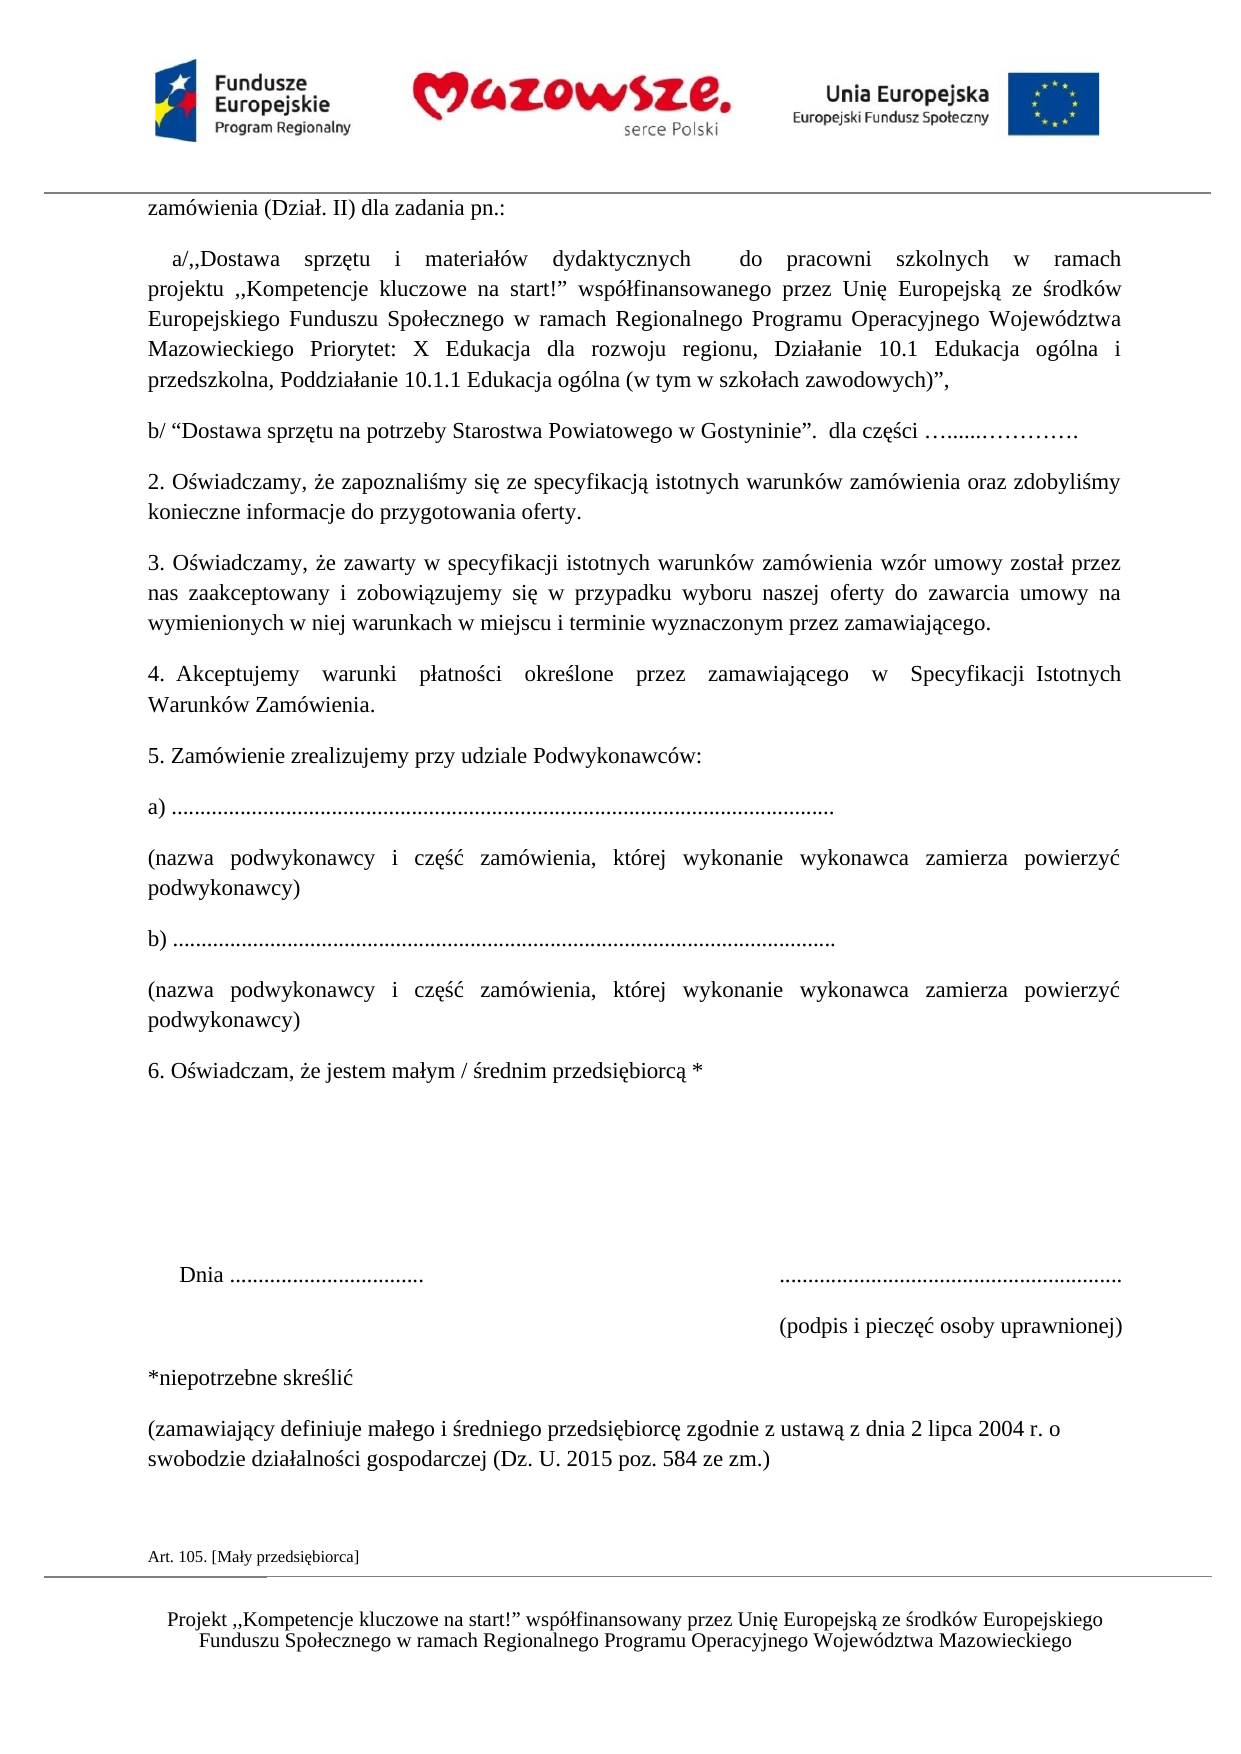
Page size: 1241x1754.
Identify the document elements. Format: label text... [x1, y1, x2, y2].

text b/ “Dostawa sprzętu na potrzeby Starostwa Powiatowego w Gostyninie”. dla części …......…………. [148, 417, 1123, 443]
text 3. Oświadczamy, że zawarty w specyfikacji istotnych warunków zamówienia wzór umowy został przez nas zaakceptowany i zobowiązujemy się w przypadku wyboru naszej oferty do zawarcia umowy na wymienionych w niej warunkach w miejscu i terminie wyznaczonym przez zamawiającego. [148, 549, 1123, 636]
text 6. Oświadczam, że jestem małym / średnim przedsiębiorcą * [148, 1057, 1123, 1084]
text 4. Akceptujemy warunki płatności określone przez zamawiającego w Specyfikacji Istotnych Warunków Zamówienia. [148, 660, 1123, 717]
text 5. Zamówienie zrealizujemy przy udziale Podwykonawców: [148, 742, 1123, 768]
text 2. Oświadczamy, że zapoznaliśmy się ze specyfikacją istotnych warunków zamówienia oraz zdobyliśmy konieczne informacje do przygotowania oferty. [148, 468, 1123, 524]
text *niepotrzebne skreślić [148, 1363, 1123, 1390]
picture [155, 59, 1100, 142]
text (nazwa podwykonawcy i część zamówienia, której wykonanie wykonawca zamierza powierzyć podwykonawcy) [148, 976, 1123, 1033]
text (zamawiający definiuje małego i średniego przedsiębiorcę zgodnie z ustawą z dnia 2 lipca 2004 r. o swobodzie działalności gospodarczej (Dz. U. 2015 poz. 584 ze zm.) [148, 1414, 1123, 1471]
text a) .................................................................................................................... [148, 793, 1123, 819]
text a/,,Dostawa sprzętu i materiałów dydaktycznych do pracowni szkolnych w ramach projektu ,,Kompetencje kluczowe na start!” współfinansowanego przez Unię Europejską ze środków Europejskiego Funduszu Społecznego w ramach Regionalnego Programu Operacyjnego Województwa Mazowieckiego Priorytet: X Edukacja dla rozwoju regionu, Działanie 10.1 Edukacja ogólna i przedszkolna, Poddziałanie 10.1.1 Edukacja ogólna (w tym w szkołach zawodowych)”, [148, 245, 1123, 392]
text Art. 105. [Mały przedsiębiorca] [148, 1547, 1123, 1566]
text (nazwa podwykonawcy i część zamówienia, której wykonanie wykonawca zamierza powierzyć podwykonawcy) [148, 844, 1123, 900]
text Dnia .................................. ............................................................ [148, 1261, 1123, 1288]
text (podpis i pieczęć osoby uprawnionej) [148, 1312, 1123, 1339]
text 1. Oferujemy wykonanie prac objętych zamówieniem, zgodnie z wymogami Opisu przedmiotu zamówienia (Dział. II) dla zadania pn.: [148, 194, 1123, 220]
text b) .................................................................................................................... [148, 925, 1123, 951]
